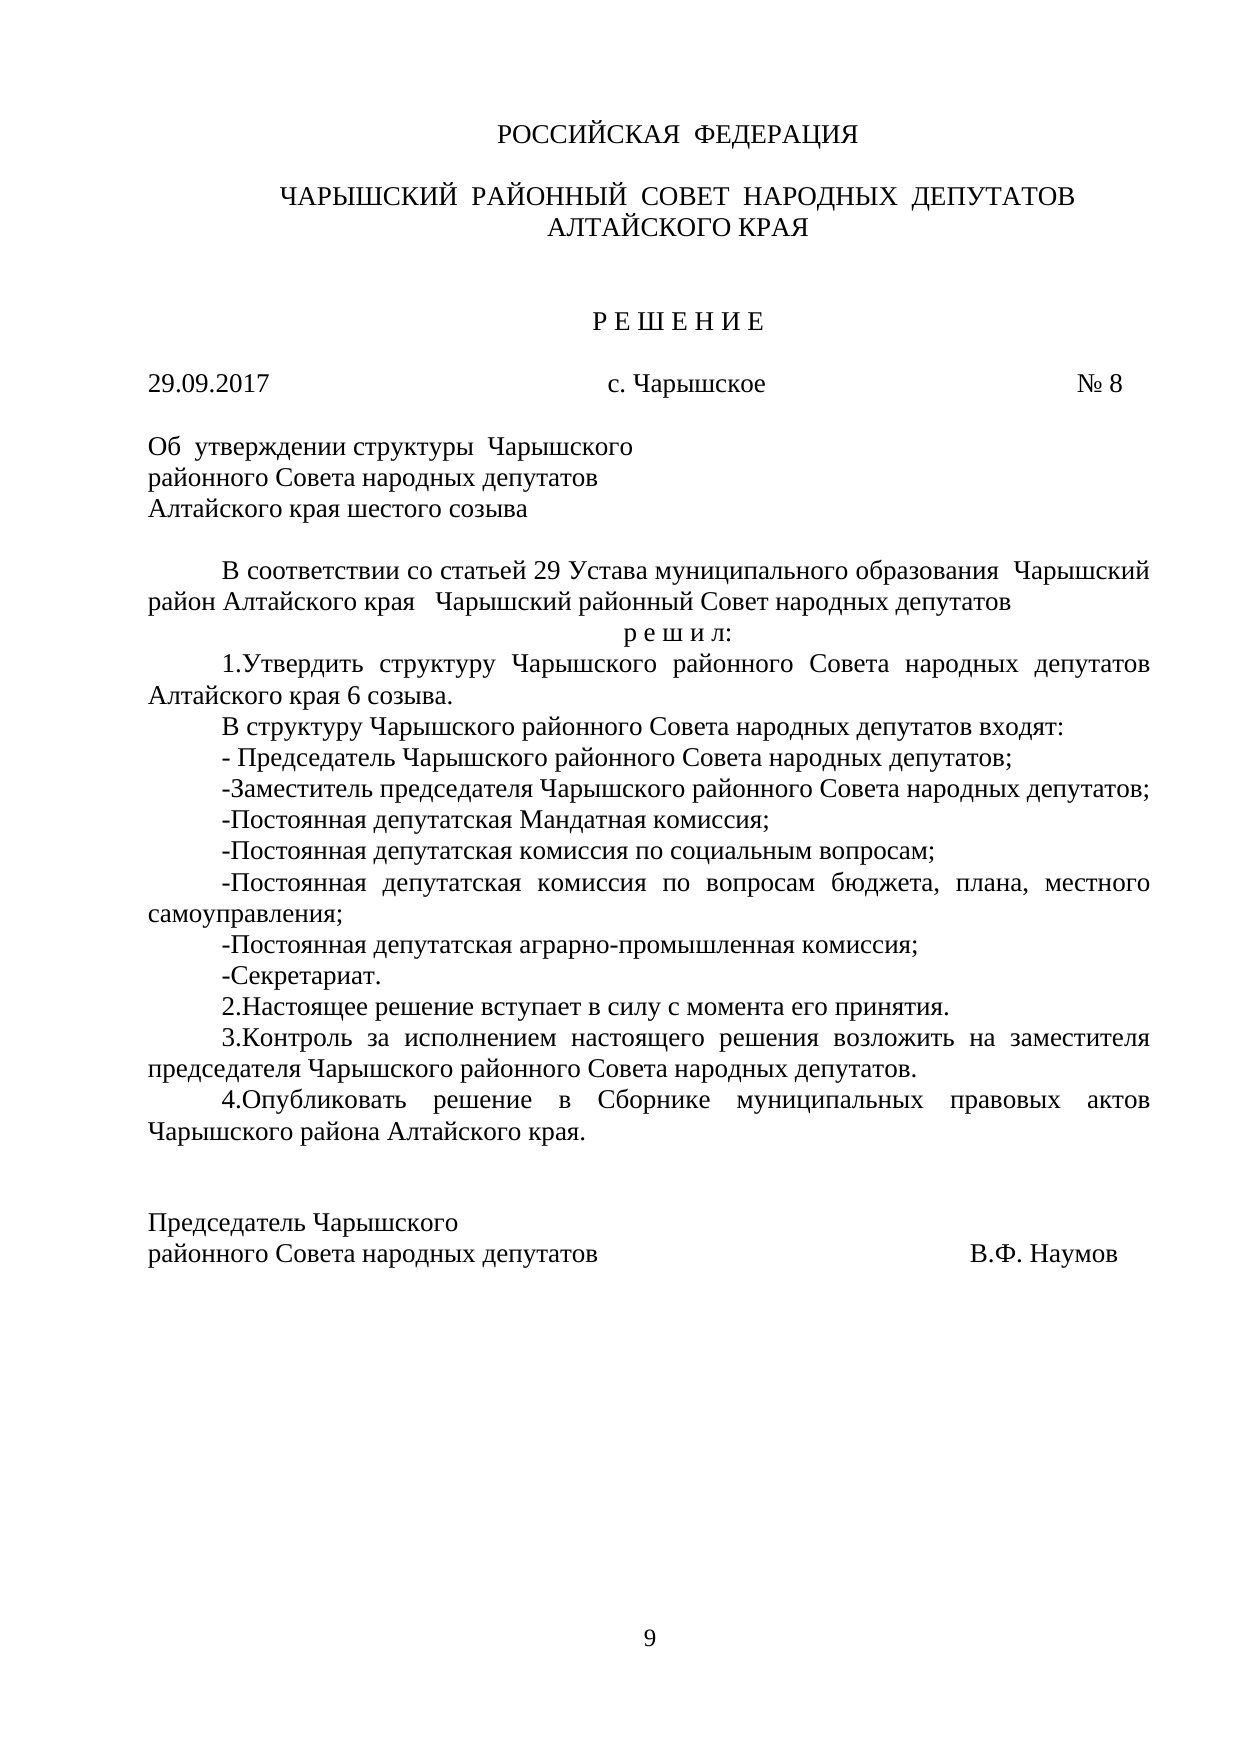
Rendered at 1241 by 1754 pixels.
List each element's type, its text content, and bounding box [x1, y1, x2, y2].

text 4.Опубликовать решение в Сборнике муниципальных правовых актов Чарышского района Алтайского края. [148, 1084, 1152, 1146]
text АЛТАЙСКОГО КРАЯ [148, 212, 1152, 243]
text -Постоянная депутатская Мандатная комиссия; [148, 803, 1152, 834]
text РОССИЙСКАЯ ФЕДЕРАЦИЯ [148, 118, 1152, 149]
text Об утверждении структуры Чарышского [148, 429, 1152, 461]
text -Секретариат. [148, 959, 1152, 990]
text ЧАРЫШСКИЙ РАЙОННЫЙ СОВЕТ НАРОДНЫХ ДЕПУТАТОВ [148, 180, 1152, 212]
text -Постоянная депутатская аграрно-промышленная комиссия; [148, 928, 1152, 959]
text р е ш и л: [148, 616, 1152, 648]
text В структуру Чарышского районного Совета народных депутатов входят: [148, 710, 1152, 741]
text районного Совета народных депутатов [148, 461, 1152, 492]
text Председатель Чарышского [148, 1206, 1152, 1237]
text 2.Настоящее решение вступает в силу с момента его принятия. [148, 990, 1152, 1021]
text 1.Утвердить структуру Чарышского районного Совета народных депутатов Алтайского края 6 созыва. [148, 648, 1152, 710]
text -Постоянная депутатская комиссия по социальным вопросам; [148, 834, 1152, 866]
text Р Е Ш Е Н И Е [148, 305, 1152, 336]
text Алтайского края шестого созыва [148, 492, 1152, 523]
text 3.Контроль за исполнением настоящего решения возложить на заместителя председателя Чарышского районного Совета народных депутатов. [148, 1021, 1152, 1084]
text - Председатель Чарышского районного Совета народных депутатов; [148, 741, 1152, 772]
text -Заместитель председателя Чарышского районного Совета народных депутатов; [148, 772, 1152, 803]
text -Постоянная депутатская комиссия по вопросам бюджета, плана, местного самоуправления; [148, 866, 1152, 928]
text районного Совета народных депутатов В.Ф. Наумов [148, 1237, 1152, 1268]
text 29.09.2017 с. Чарышское № 8 [148, 367, 1152, 398]
text В соответствии со статьей 29 Устава муниципального образования Чарышский район Алтайского края Чарышский районный Совет народных депутатов [148, 554, 1152, 616]
